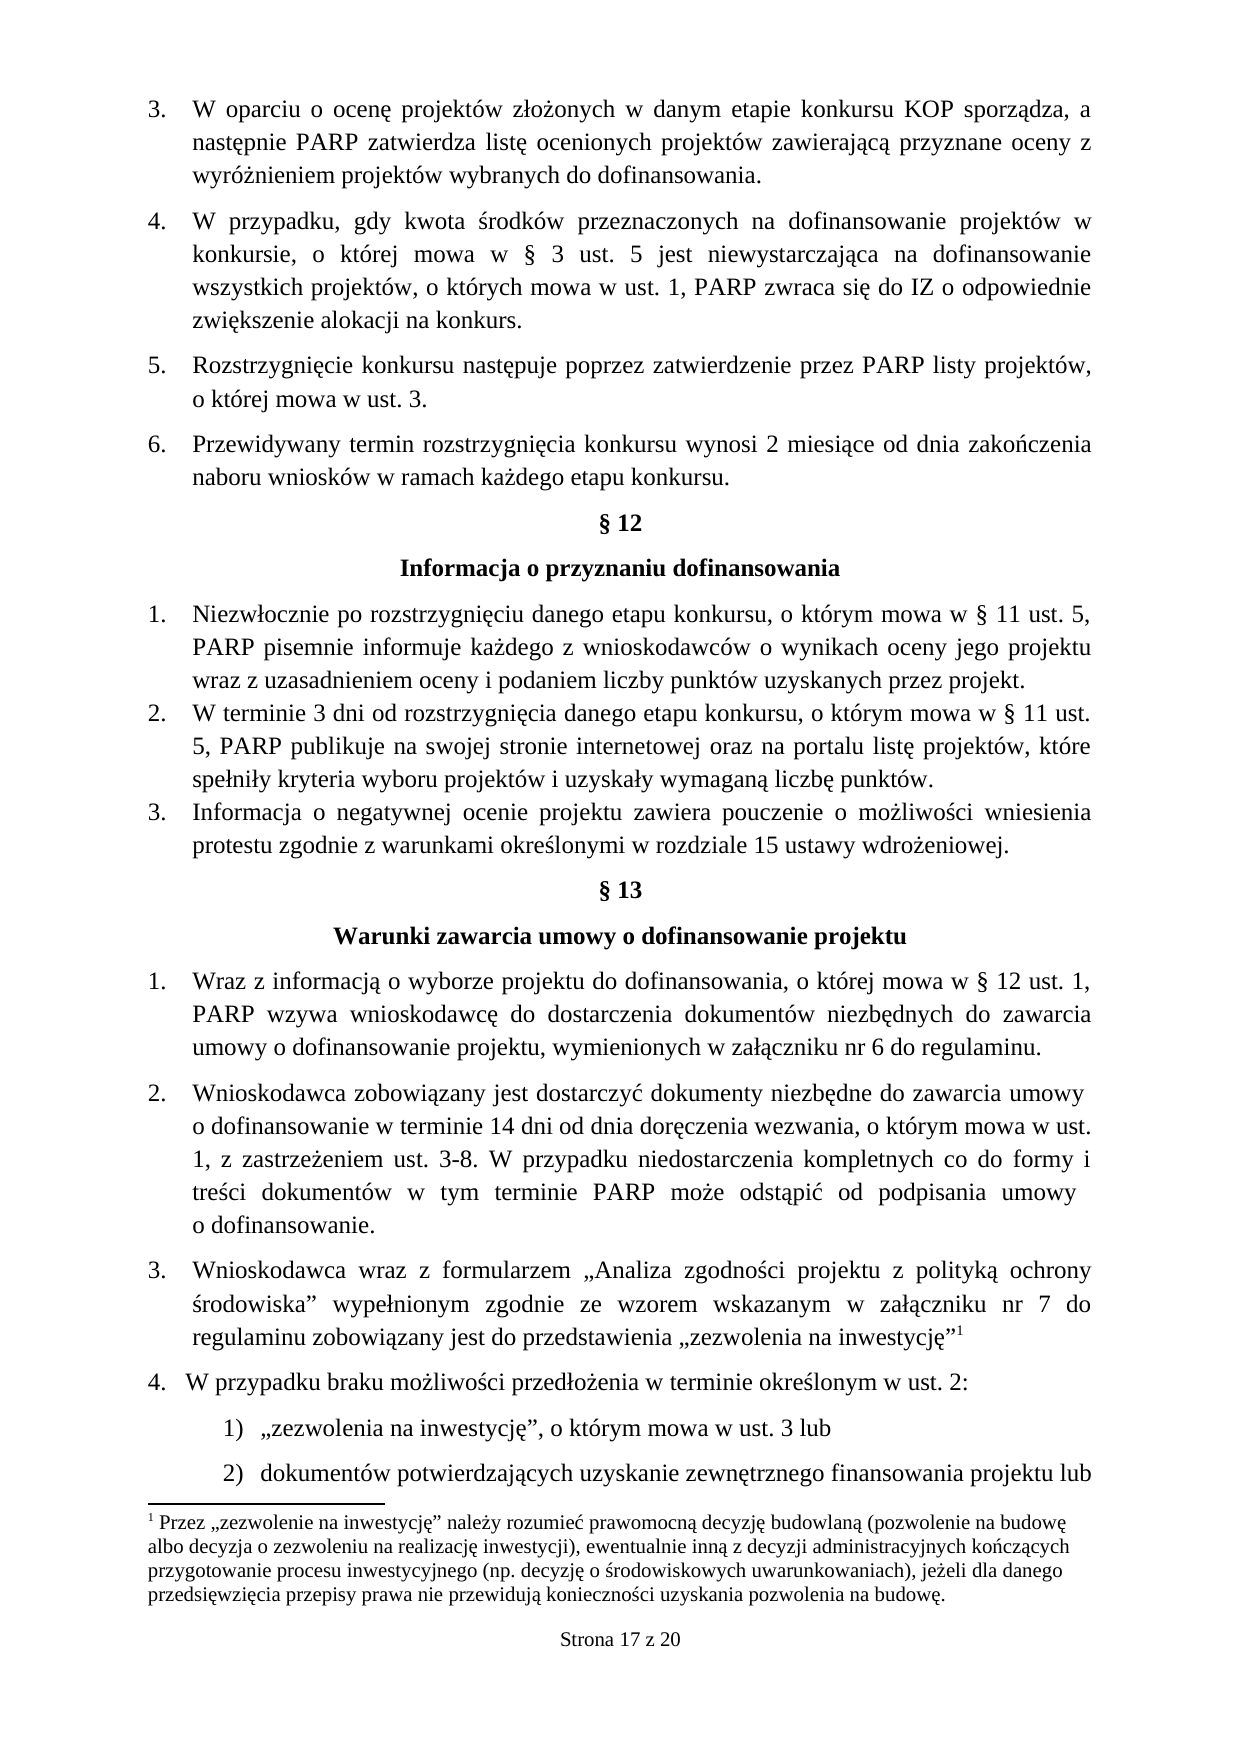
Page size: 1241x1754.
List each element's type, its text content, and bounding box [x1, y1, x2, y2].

list Przewidywany termin rozstrzygnięcia konkursu wynosi 2 miesiące od dnia zakończenia naboru wniosków w ramach każdego etapu konkursu. [148, 429, 1092, 491]
list „zezwolenia na inwestycję”, o którym mowa w ust. 3 lub [223, 1413, 1092, 1441]
list dokumentów potwierdzających uzyskanie zewnętrznego finansowania projektu lub [223, 1458, 1092, 1487]
list W przypadku braku możliwości przedłożenia w terminie określonym w ust. 2: [148, 1367, 1092, 1396]
text Warunki zawarcia umowy o dofinansowanie projektu [148, 921, 1092, 950]
list Rozstrzygnięcie konkursu następuje poprzez zatwierdzenie przez PARP listy projektów, o której mowa w ust. 3. [148, 351, 1092, 412]
list Wraz z informacją o wyborze projektu do dofinansowania, o której mowa w § 12 ust. 1, PARP wzywa wnioskodawcę do dostarczenia dokumentów niezbędnych do zawarcia umowy o dofinansowanie projektu, wymienionych w załączniku nr 6 do regulaminu. [148, 966, 1092, 1061]
text § 13 [148, 875, 1092, 904]
list W terminie 3 dni od rozstrzygnięcia danego etapu konkursu, o którym mowa w § 11 ust. 5, PARP publikuje na swojej stronie internetowej oraz na portalu listę projektów, które spełniły kryteria wyboru projektów i uzyskały wymaganą liczbę punktów. [148, 698, 1092, 793]
list W przypadku, gdy kwota środków przeznaczonych na dofinansowanie projektów w konkursie, o której mowa w § 3 ust. 5 jest niewystarczająca na dofinansowanie wszystkich projektów, o których mowa w ust. 1, PARP zwraca się do IZ o odpowiednie zwiększenie alokacji na konkurs. [148, 206, 1092, 334]
list Informacja o negatywnej ocenie projektu zawiera pouczenie o możliwości wniesienia protestu zgodnie z warunkami określonymi w rozdziale 15 ustawy wdrożeniowej. [148, 797, 1092, 859]
text Informacja o przyznaniu dofinansowania [148, 553, 1092, 582]
list W oparciu o ocenę projektów złożonych w danym etapie konkursu KOP sporządza, a następnie PARP zatwierdza listę ocenionych projektów zawierającą przyznane oceny z wyróżnieniem projektów wybranych do dofinansowania. [148, 94, 1092, 189]
list Niezwłocznie po rozstrzygnięciu danego etapu konkursu, o którym mowa w § 11 ust. 5, PARP pisemnie informuje każdego z wnioskodawców o wynikach oceny jego projektu wraz z uzasadnieniem oceny i podaniem liczby punktów uzyskanych przez projekt. [148, 599, 1092, 693]
list Wnioskodawca zobowiązany jest dostarczyć dokumenty niezbędne do zawarcia umowy o dofinansowanie w terminie 14 dni od dnia doręczenia wezwania, o którym mowa w ust. 1, z zastrzeżeniem ust. 3-8. W przypadku niedostarczenia kompletnych co do formy i treści dokumentów w tym terminie PARP może odstąpić od podpisania umowy o dofinansowanie. [148, 1078, 1092, 1239]
list Wnioskodawca wraz z formularzem „Analiza zgodności projektu z polityką ochrony środowiska” wypełnionym zgodnie ze wzorem wskazanym w załączniku nr 7 do regulaminu zobowiązany jest do przedstawienia „zezwolenia na inwestycję” [148, 1256, 1092, 1350]
text § 12 [148, 508, 1092, 536]
